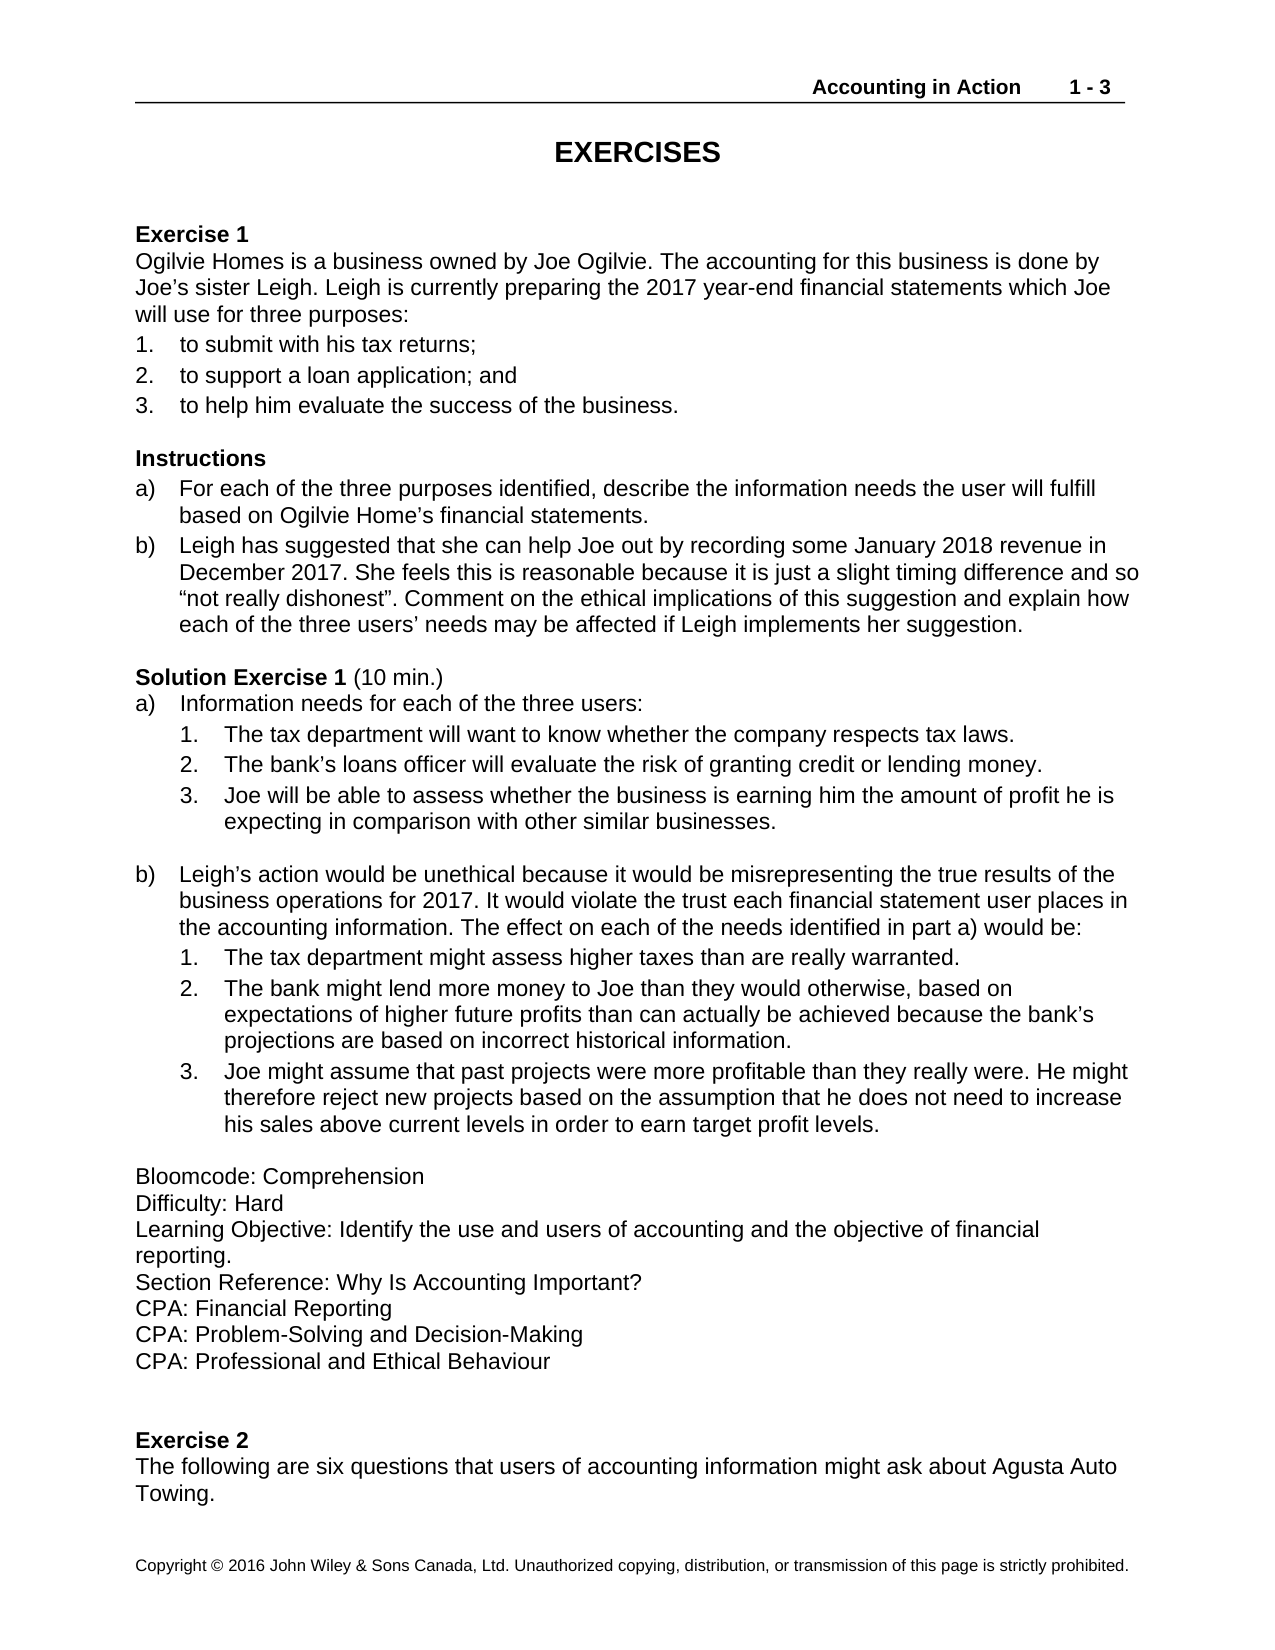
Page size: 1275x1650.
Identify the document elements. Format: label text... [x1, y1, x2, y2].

text b) Leigh has suggested that she can help Joe out by recording some January 2018 revenue in December 2017. She feels this is reasonable because it is just a slight timing difference and so “not really dishonest”. Comment on the ethical implications of this suggestion and explain how each of the three users’ needs may be affected if Leigh implements her suggestion. [135, 532, 1140, 638]
text 2. The bank might lend more money to Joe than they would otherwise, based on expectations of higher future profits than can actually be achieved because the bank’s projections are based on incorrect historical information. [179, 975, 1140, 1054]
text a) For each of the three purposes identified, describe the information needs the user will fulfill based on Ogilvie ’s financial statements. [135, 475, 1140, 528]
text Section Reference: Why Is Accounting Important? [135, 1269, 1140, 1295]
text CPA: Financial Reporting [135, 1295, 1140, 1321]
text a) Information needs for each of the three users: [135, 690, 1140, 717]
subtitle Exercises [135, 135, 1140, 169]
text b) Leigh’s action would be unethical because it would be misrepresenting the true results of the business operations for 2017. It would violate the trust each financial statement user places in the accounting information. The effect on each of the needs identified in part a) would be: [135, 861, 1140, 940]
text Learning Objective: Identify the use and users of accounting and the objective of financial reporting. [135, 1216, 1140, 1269]
text Ogilvie s is a business owned by Joe Ogilvie. The accounting for this business is done by Joe’s sister Leigh. Leigh is currently preparing the 2017 year-end financial statements which Joe will use for three purposes: [135, 248, 1140, 327]
text 2. to support a loan application; and [135, 362, 1140, 388]
text 2. The bank’s loans officer will evaluate the risk of granting credit or lending money. [179, 751, 1140, 778]
text 3. Joe might assume that past projects were more profitable than they really were. He might therefore reject new projects based on the assumption that he does not need to increase his sales above current levels in order to earn target profit levels. [179, 1058, 1140, 1137]
text 1. to submit with his tax returns; [135, 331, 1140, 357]
text Exercise 1 [135, 221, 1140, 248]
text 3. Joe will be able to assess whether the business is earning him the amount of profit he is expecting in comparison with other similar businesses. [179, 782, 1140, 834]
text 1. The tax department will want to know whether the company respects tax laws. [179, 721, 1140, 747]
text 1. The tax department might assess higher taxes than are really warranted. [179, 944, 1140, 971]
list Difficulty: Hard [135, 1190, 1140, 1216]
text The following are six questions that users of accounting information might ask about Agusta Auto Towing. [135, 1453, 1140, 1506]
text 3. to help him evaluate the success of the business. [135, 392, 1140, 418]
text Exercise 2 [135, 1427, 1140, 1453]
text Solution Exercise 1 (10 min.) [135, 664, 1140, 690]
text CPA: Problem-Solving and Decision-Making [135, 1321, 1140, 1348]
text Instructions [135, 445, 1140, 471]
text CPA: Professional and Ethical Behaviour [135, 1348, 1140, 1374]
text Bloomcode: Comprehension [135, 1163, 1140, 1190]
